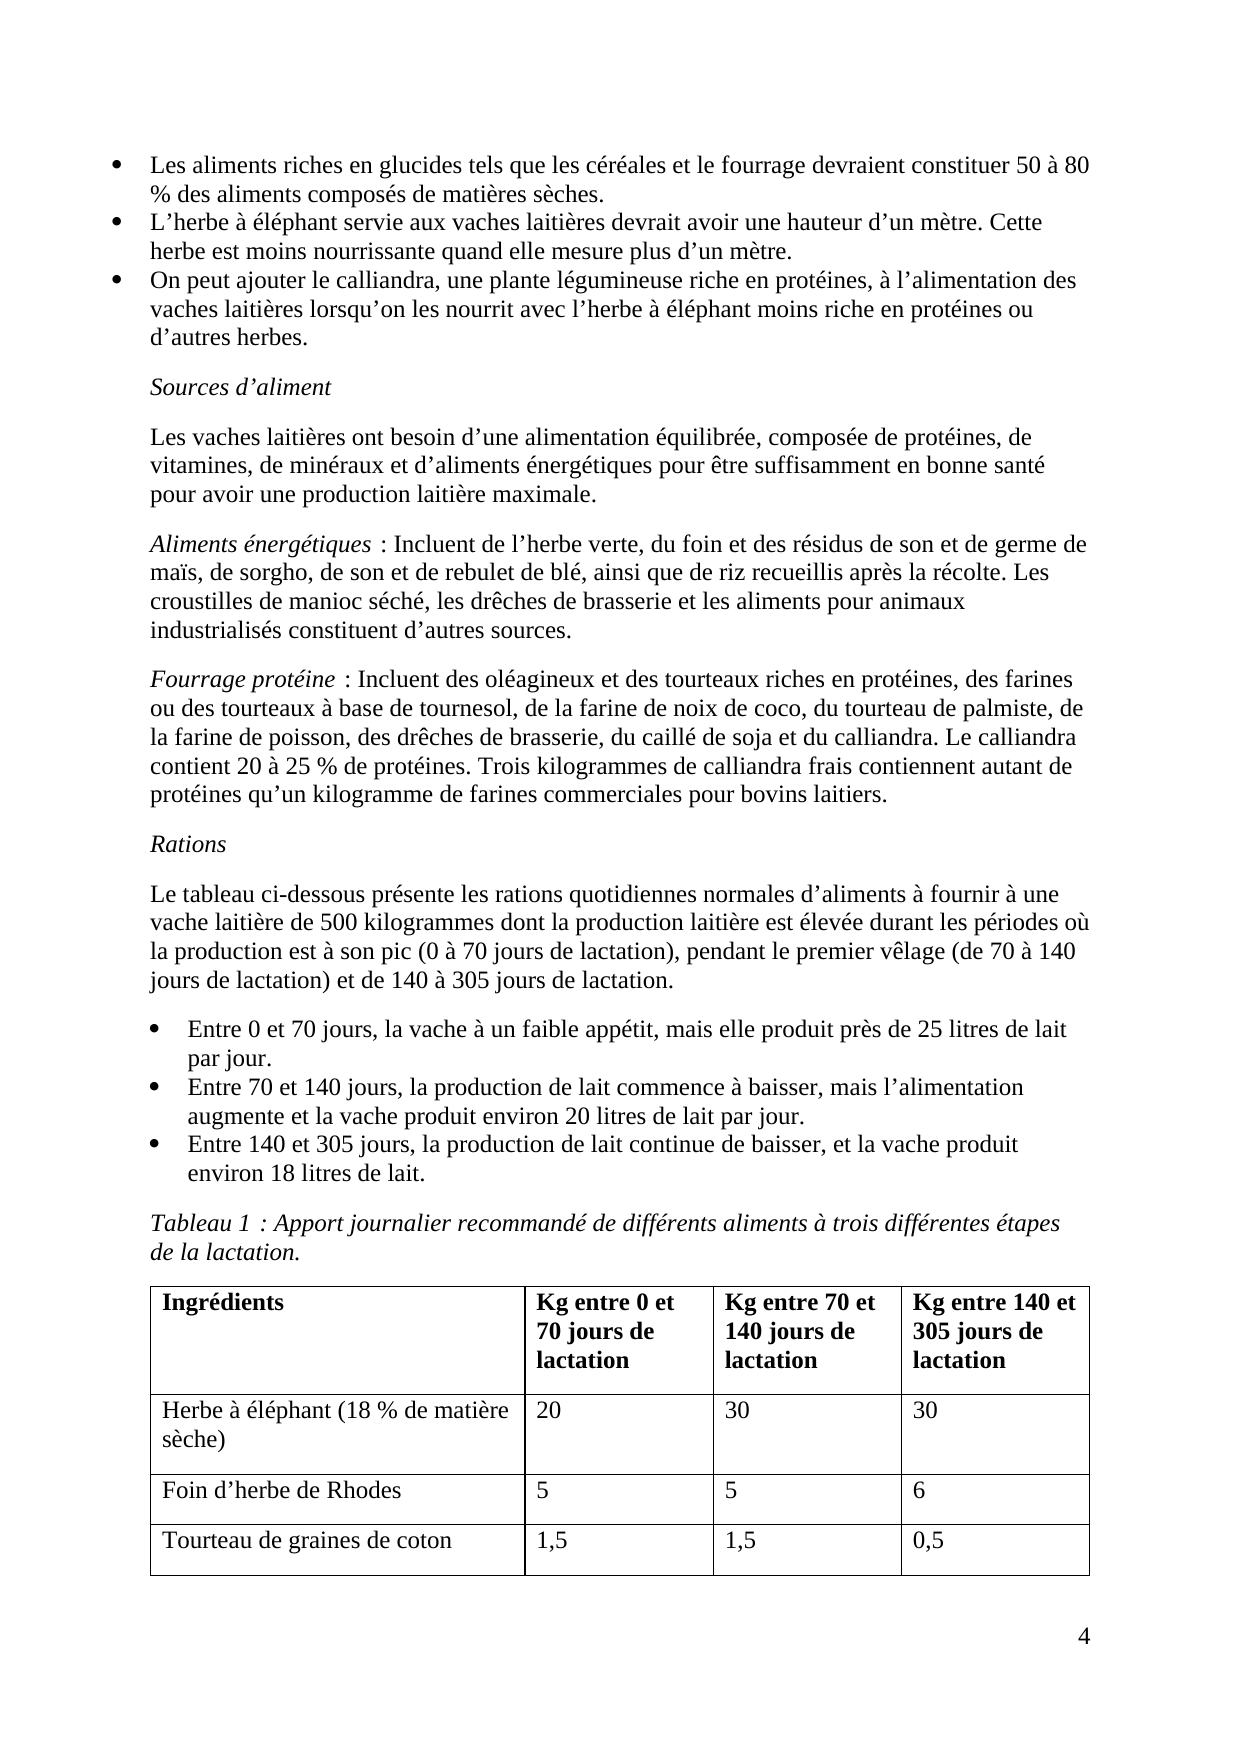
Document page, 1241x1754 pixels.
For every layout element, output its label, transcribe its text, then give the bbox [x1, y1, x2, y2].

table_cell 6 [902, 1475, 1089, 1524]
text Rations [150, 829, 1090, 858]
table_header Kg entre 0 et 70 jours de lactation [526, 1287, 713, 1394]
table_cell 30 [902, 1395, 1089, 1474]
text Sources d’aliment [150, 372, 1090, 401]
list Entre 0 et 70 jours, la vache à un faible appétit, mais elle produit près de 25 litres de lait par jour. [150, 1014, 1090, 1072]
table_cell Tourteau de graines de coton [151, 1525, 524, 1575]
text Aliments énergétiques : Incluent de l’herbe verte, du foin et des résidus de son et de germe de maïs, de sorgho, de son et de rebulet de blé, ainsi que de riz recueillis après la récolte. Les croustilles de manioc séché, les drêches de brasserie et les aliments pour animaux industrialisés constituent d’autres sources. [150, 529, 1090, 644]
table_cell 30 [714, 1395, 901, 1474]
text Les vaches laitières ont besoin d’une alimentation équilibrée, composée de protéines, de vitamines, de minéraux et d’aliments énergétiques pour être suffisamment en bonne santé pour avoir une production laitière maximale. [150, 422, 1090, 508]
table_cell 1,5 [714, 1525, 901, 1575]
table_cell 1,5 [526, 1525, 713, 1575]
table_cell 5 [714, 1475, 901, 1524]
table_header Kg entre 70 et 140 jours de lactation [714, 1287, 901, 1394]
text Tableau 1 : Apport journalier recommandé de différents aliments à trois différentes étapes de la lactation. [150, 1208, 1090, 1265]
table_header Kg entre 140 et 305 jours de lactation [902, 1287, 1089, 1394]
text Fourrage protéine : Incluent des oléagineux et des tourteaux riches en protéines, des farines ou des tourteaux à base de tournesol, de la farine de noix de coco, du tourteau de palmiste, de la farine de poisson, des drêches de brasserie, du caillé de soja et du calliandra. Le calliandra contient 20 à 25 % de protéines. Trois kilogrammes de calliandra frais contiennent autant de protéines qu’un kilogramme de farines commerciales pour bovins laitiers. [150, 664, 1090, 808]
table_cell 0,5 [902, 1525, 1089, 1575]
table_header Ingrédients [151, 1287, 524, 1394]
table_cell Foin d’herbe de Rhodes [151, 1475, 524, 1524]
text Le tableau ci-dessous présente les rations quotidiennes normales d’aliments à fournir à une vache laitière de 500 kilogrammes dont la production laitière est élevée durant les périodes où la production est à son pic (0 à 70 jours de lactation), pendant le premier vêlage (de 70 à 140 jours de lactation) et de 140 à 305 jours de lactation. [150, 879, 1090, 994]
list Entre 140 et 305 jours, la production de lait continue de baisser, et la vache produit environ 18 litres de lait. [150, 1129, 1090, 1187]
table_cell 5 [526, 1475, 713, 1524]
list L’herbe à éléphant servie aux vaches laitières devrait avoir une hauteur d’un mètre. Cette herbe est moins nourrissante quand elle mesure plus d’un mètre. [112, 207, 1090, 265]
list On peut ajouter le calliandra, une plante légumineuse riche en protéines, à l’alimentation des vaches laitières lorsqu’on les nourrit avec l’herbe à éléphant moins riche en protéines ou d’autres herbes. [112, 265, 1090, 351]
list Les aliments riches en glucides tels que les céréales et le fourrage devraient constituer 50 à 80 % des aliments composés de matières sèches. [112, 150, 1090, 207]
table_cell Herbe à éléphant (18 % de matière sèche) [151, 1395, 524, 1474]
list Entre 70 et 140 jours, la production de lait commence à baisser, mais l’alimentation augmente et la vache produit environ 20 litres de lait par jour. [150, 1072, 1090, 1129]
table_cell 20 [526, 1395, 713, 1474]
